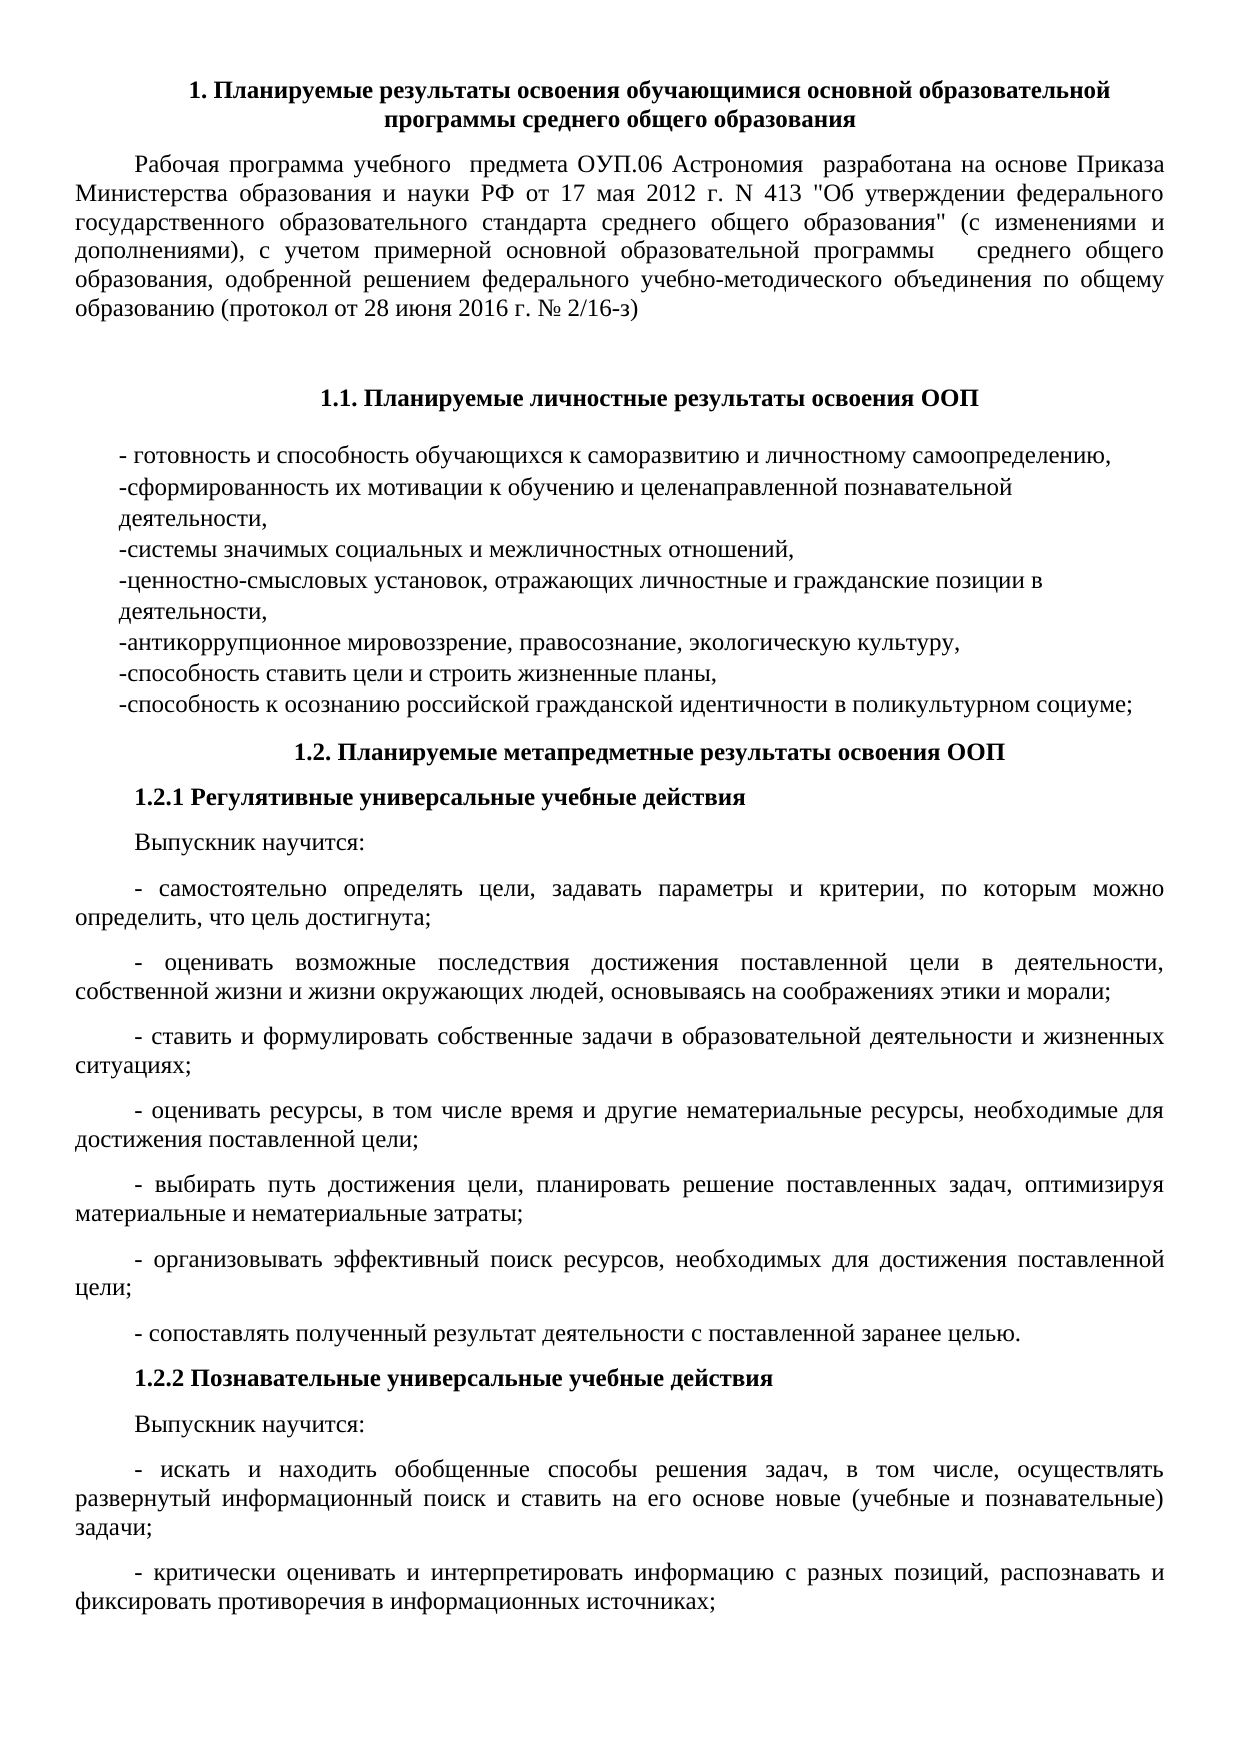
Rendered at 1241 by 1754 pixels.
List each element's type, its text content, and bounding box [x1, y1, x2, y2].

text - выбирать путь достижения цели, планировать решение поставленных задач, оптимизируя материальные и нематериальные затраты; [75, 1169, 1165, 1227]
text - критически оценивать и интерпретировать информацию с разных позиций, распознавать и фиксировать противоречия в информационных источниках; [75, 1557, 1165, 1614]
list -способность к осознанию российской гражданской идентичности в поликультурном социуме; [119, 689, 1165, 718]
list Планируемые личностные результаты освоения ООП [134, 383, 1165, 412]
text - оценивать возможные последствия достижения поставленной цели в деятельности, собственной жизни и жизни окружающих людей, основываясь на соображениях этики и морали; [75, 947, 1165, 1004]
list - готовность и способность обучающихся к саморазвитию и личностному самоопределению, [119, 441, 1165, 469]
text - оценивать ресурсы, в том числе время и другие нематериальные ресурсы, необходимые для достижения поставленной цели; [75, 1095, 1165, 1153]
text 1.2.1 Регулятивные универсальные учебные действия [75, 782, 1165, 811]
list -сформированность их мотивации к обучению и целенаправленной познавательной деятельности, [119, 472, 1165, 531]
list -системы значимых социальных и межличностных отношений, [119, 534, 1165, 562]
text Рабочая программа учебного предмета ОУП.06 Астрономия разработана на основе Приказа Министерства образования и науки РФ от 17 мая 2012 г. N 413 "Об утверждении федерального государственного образовательного стандарта среднего общего образования" (с изменениями и дополнениями), с учетом примерной основной образовательной программы среднего общего образования, одобренной решением федерального учебно-методического объединения по общему образованию (протокол от 28 июня 2016 г. № 2/16-з) [75, 149, 1165, 322]
text - сопоставлять полученный результат деятельности с поставленной заранее целью. [75, 1318, 1165, 1347]
text Выпускник научится: [75, 1409, 1165, 1437]
text 1.2. Планируемые метапредметные результаты освоения ООП [75, 737, 1165, 765]
text - самостоятельно определять цели, задавать параметры и критерии, по которым можно определить, что цель достигнута; [75, 873, 1165, 930]
text Выпускник научится: [75, 827, 1165, 856]
list -антикоррупционное мировоззрение, правосознание, экологическую культуру, [119, 627, 1165, 656]
text - организовывать эффективный поиск ресурсов, необходимых для достижения поставленной цели; [75, 1244, 1165, 1301]
list -ценностно-смысловых установок, отражающих личностные и гражданские позиции в деятельности, [119, 565, 1165, 624]
list -способность ставить цели и строить жизненные планы, [119, 658, 1165, 687]
text 1.2.2 Познавательные универсальные учебные действия [75, 1363, 1165, 1392]
text - искать и находить обобщенные способы решения задач, в том числе, осуществлять развернутый информационный поиск и ставить на его основе новые (учебные и познавательные) задачи; [75, 1454, 1165, 1540]
text - ставить и формулировать собственные задачи в образовательной деятельности и жизненных ситуациях; [75, 1021, 1165, 1079]
text 1. Планируемые результаты освоения обучающимися основной образовательной программы среднего общего образования [75, 75, 1165, 132]
